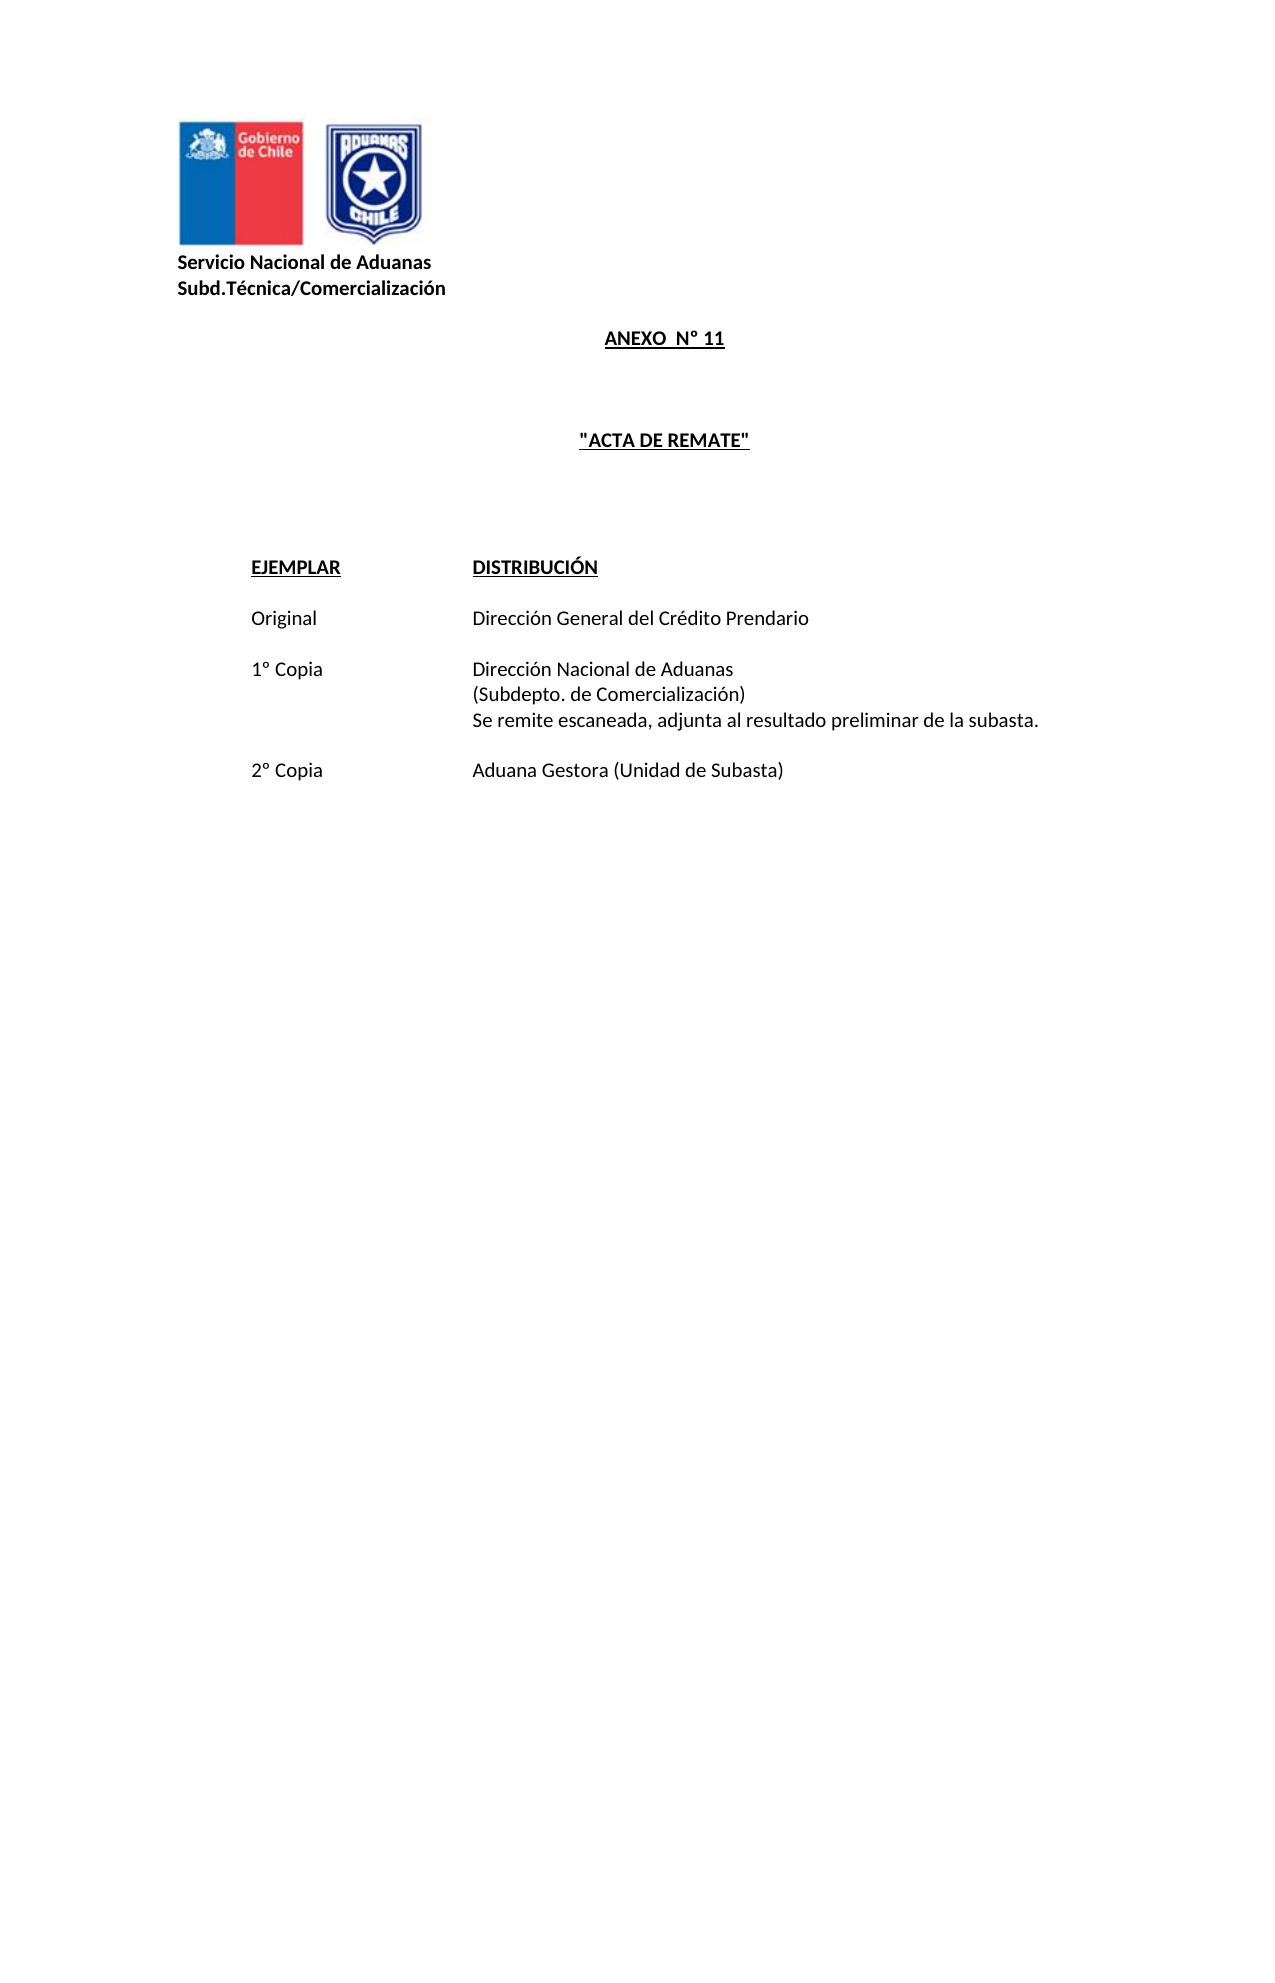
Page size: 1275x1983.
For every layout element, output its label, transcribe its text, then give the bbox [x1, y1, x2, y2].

text ANEXO Nº 11 [177, 326, 1152, 351]
text (Subdepto. de Comercialización) [472, 681, 1152, 707]
picture [177, 118, 439, 250]
text Original Dirección General del Crédito Prendario [251, 605, 1152, 631]
text 2º Copia Aduana Gestora (Unidad de Subasta) [251, 758, 1152, 783]
text "ACTA DE REMATE" [177, 427, 1152, 453]
text Se remite escaneada, adjunta al resultado preliminar de la subasta. [472, 707, 1152, 732]
text Servicio Nacional de Aduanas [177, 249, 1152, 275]
text 1º Copia Dirección Nacional de Aduanas [251, 656, 1152, 681]
text Subd.Técnica/Comercialización [177, 275, 1152, 300]
text EJEMPLAR DISTRIBUCIÓN [251, 554, 1152, 580]
